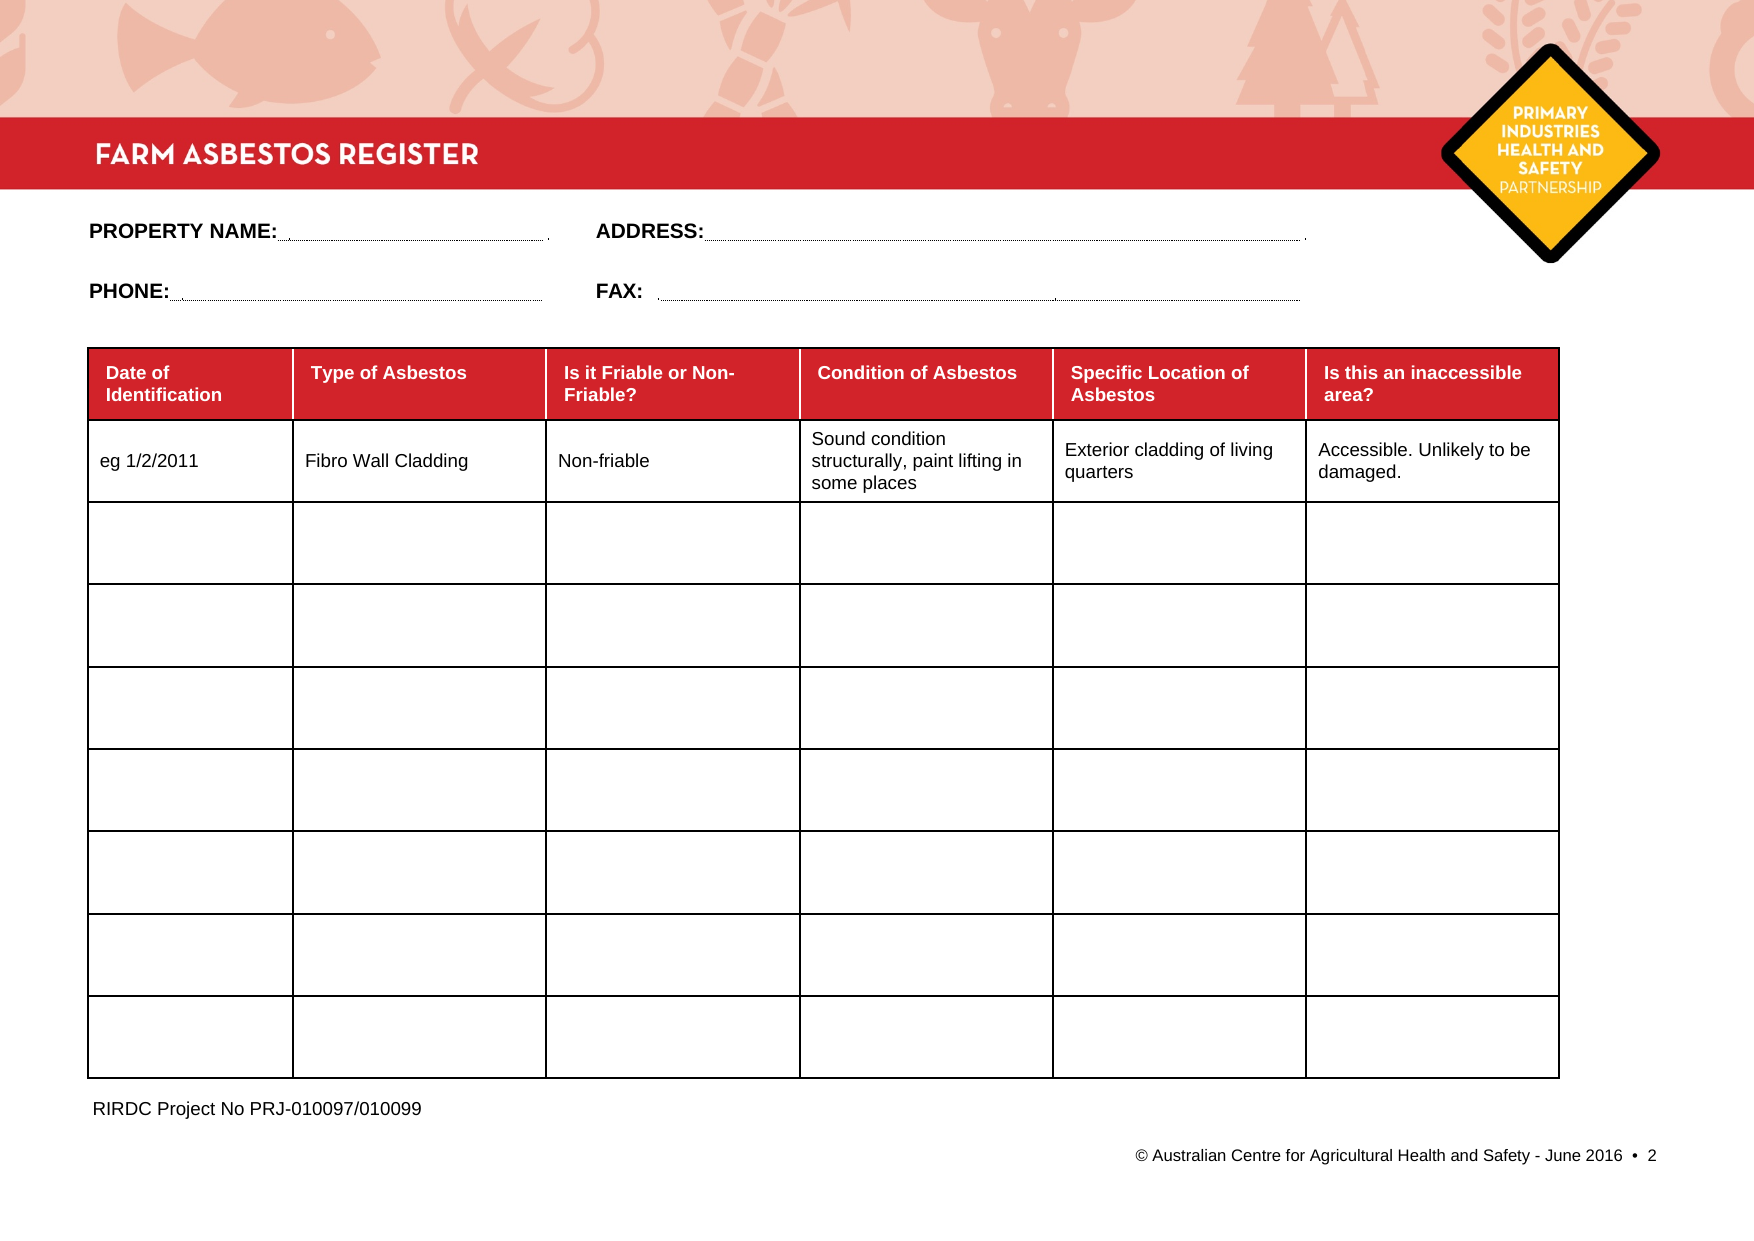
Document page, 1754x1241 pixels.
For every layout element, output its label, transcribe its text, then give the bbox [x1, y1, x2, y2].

table_cell [89, 585, 292, 666]
table_cell [294, 832, 545, 912]
table_header Is it Friable or Non- Friable? [547, 349, 799, 419]
table_cell [801, 832, 1052, 912]
table_cell [294, 997, 545, 1077]
subtitle PROPERTY NAME: ADDRESS: PHONE: FAX: [89, 219, 1406, 303]
text RIRDC Project No PRJ-010097/010099 [92, 1098, 1677, 1120]
table_cell [801, 585, 1052, 666]
table_cell Fibro Wall Cladding [294, 421, 545, 501]
table_cell Accessible. Unlikely to be damaged. [1307, 421, 1558, 501]
picture [0, 0, 1754, 1241]
table_cell Sound condition structurally, paint lifting in some places [801, 421, 1052, 501]
table_cell [547, 997, 799, 1077]
table_cell [1307, 503, 1558, 583]
table_header Date of Identification [89, 349, 292, 419]
table_cell [1054, 750, 1305, 830]
table_cell eg 1/2/2011 [89, 421, 292, 501]
table_cell [294, 750, 545, 830]
table_header Type of Asbestos [294, 349, 545, 419]
table_cell Exterior cladding of living quarters [1054, 421, 1305, 501]
table_cell [1054, 503, 1305, 583]
table_cell Non-friable [547, 421, 799, 501]
table_cell [1307, 750, 1558, 830]
table_cell [547, 503, 799, 583]
table_cell [1054, 832, 1305, 912]
table_cell [547, 832, 799, 912]
table_cell [89, 503, 292, 583]
table_cell [1054, 668, 1305, 748]
table_cell [801, 503, 1052, 583]
table_cell [294, 668, 545, 748]
table_cell [89, 832, 292, 912]
table_cell [294, 915, 545, 995]
table_cell [1054, 915, 1305, 995]
table_cell [547, 585, 799, 666]
table_cell [547, 915, 799, 995]
table_cell [89, 997, 292, 1077]
table_cell [801, 997, 1052, 1077]
table_cell [294, 585, 545, 666]
table_cell [1307, 997, 1558, 1077]
table_cell [801, 750, 1052, 830]
table_cell [89, 915, 292, 995]
table_cell [1307, 832, 1558, 912]
table_header Specific Location of Asbestos [1054, 349, 1305, 419]
table_cell [1307, 585, 1558, 666]
table_cell [801, 915, 1052, 995]
table_cell [801, 668, 1052, 748]
table_cell [1054, 997, 1305, 1077]
table_cell [547, 668, 799, 748]
table_cell [1307, 668, 1558, 748]
table_cell [1307, 915, 1558, 995]
table_cell [89, 668, 292, 748]
table_header Condition of Asbestos [801, 349, 1052, 419]
table_cell [89, 750, 292, 830]
table_cell [1054, 585, 1305, 666]
table_header Is this an inaccessible area? [1307, 349, 1558, 419]
table_cell [294, 503, 545, 583]
table_cell [547, 750, 799, 830]
